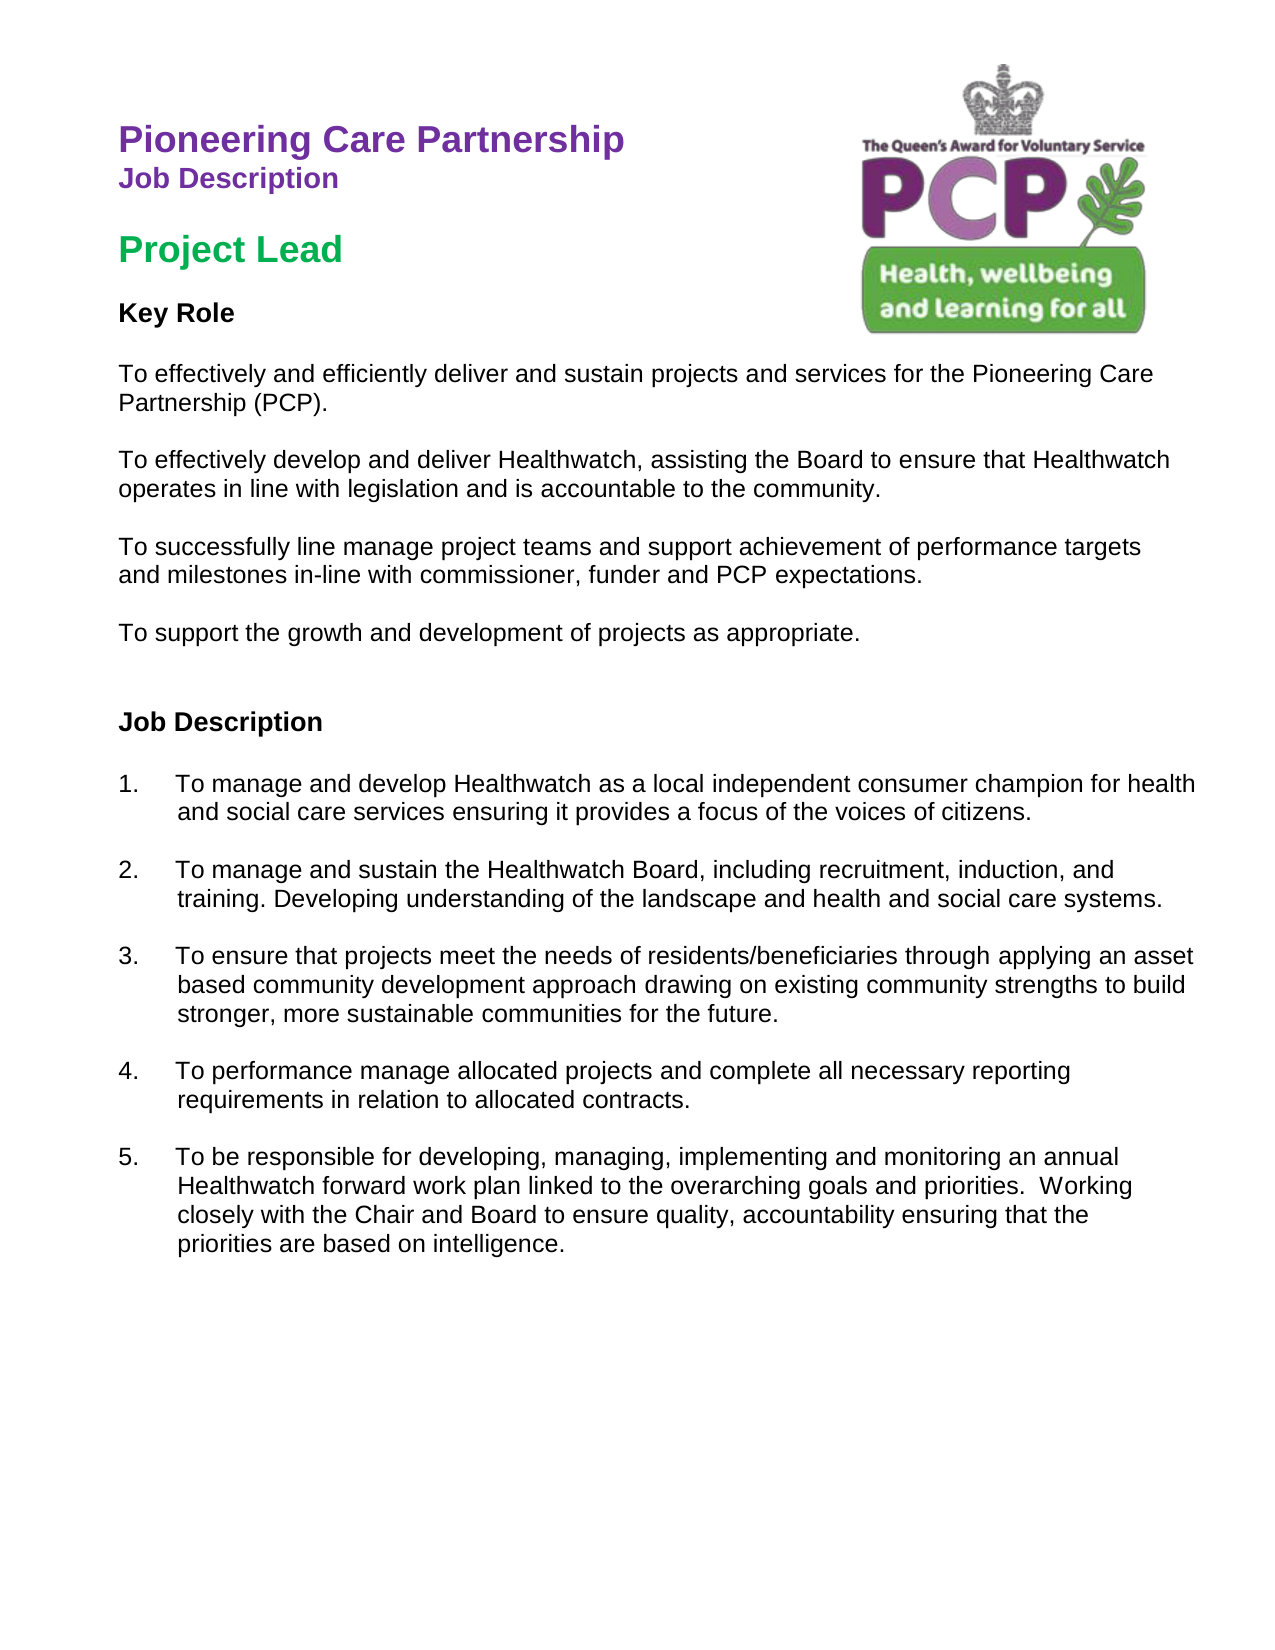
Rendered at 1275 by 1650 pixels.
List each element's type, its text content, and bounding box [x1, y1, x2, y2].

text Partnership (PCP). [118, 388, 1204, 416]
text Key Role [118, 297, 1204, 328]
picture [858, 328, 1148, 336]
text To successfully line manage project teams and support achievement of performance targets and milestones in-line with commissioner, funder and PCP expectations. [118, 531, 1190, 589]
text 3. To ensure that projects meet the needs of residents/beneficiaries through applying an asset based community development approach drawing on existing community strengths to build stronger, more sustainable communities for the future. [118, 941, 1195, 1027]
text To effectively develop and deliver Healthwatch, assisting the Board to ensure that Healthwatch operates in line with legislation and is accountable to the community. [118, 445, 1183, 503]
picture [858, 270, 1148, 297]
text Project Lead [118, 227, 1204, 270]
text 5. To be responsible for developing, managing, implementing and monitoring an annual Healthwatch forward work plan linked to the overarching goals and priorities. Working closely with the Chair and Board to ensure quality, accountability ensuring that the priorities are based on intelligence. [118, 1142, 1134, 1257]
text Job Description [118, 161, 1204, 194]
text Job Description [118, 706, 1204, 737]
text Pioneering Care Partnership [118, 117, 1204, 160]
text 2. To manage and sustain the Healthwatch Board, including recruitment, induction, and training. Developing understanding of the landscape and health and social care systems. [118, 855, 1165, 912]
text To support the growth and development of projects as appropriate. [118, 618, 1204, 646]
text 4. To performance manage allocated projects and complete all necessary reporting requirements in relation to allocated contracts. [118, 1056, 1074, 1113]
picture [858, 194, 1148, 227]
text 1. To manage and develop Healthwatch as a local independent consumer champion for health and social care services ensuring it provides a focus of the voices of citizens. [118, 768, 1198, 826]
text To effectively and efficiently deliver and sustain projects and services for the Pioneering Care [118, 359, 1204, 388]
picture [858, 64, 1148, 117]
